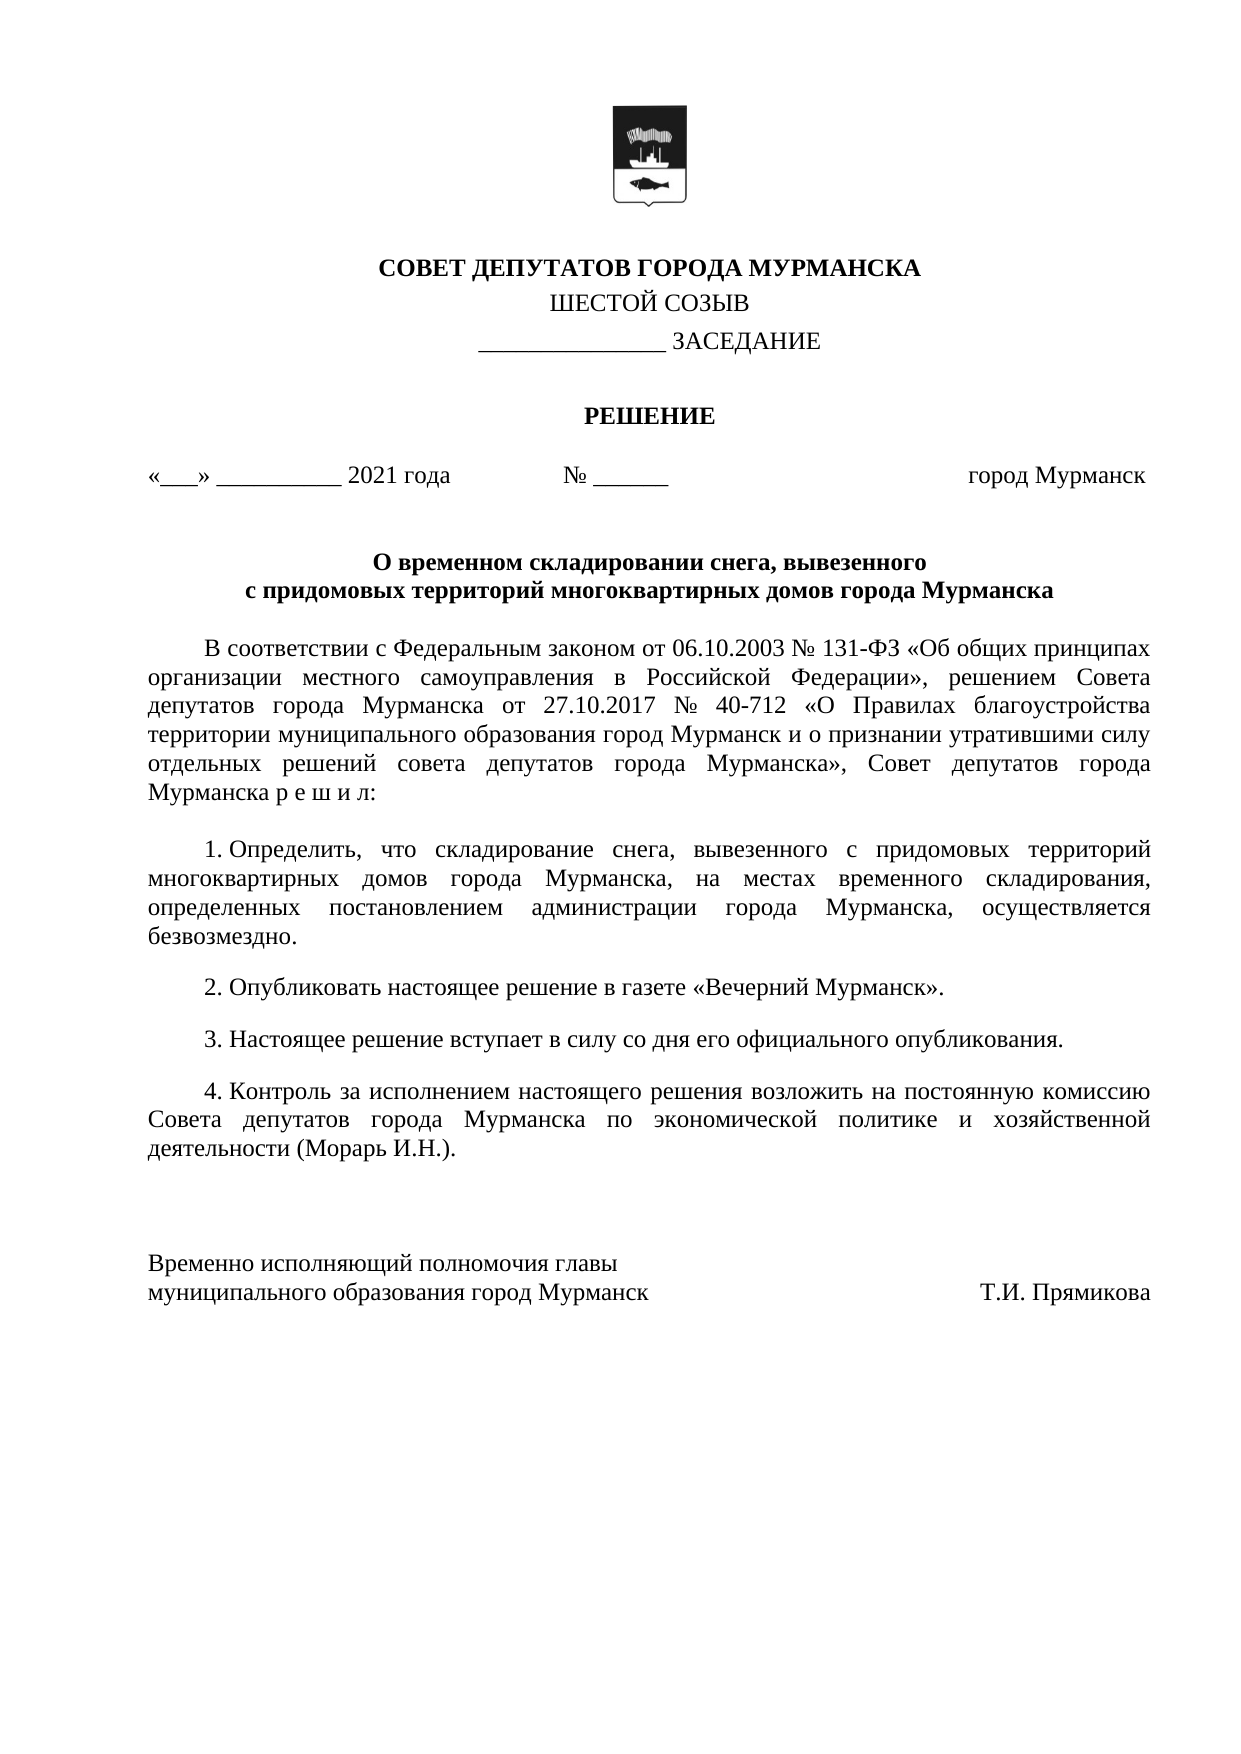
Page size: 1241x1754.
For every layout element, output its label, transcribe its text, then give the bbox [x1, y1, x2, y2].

text 3. Настоящее решение вступает в силу со дня его официального опубликования. [148, 1024, 1152, 1053]
text СОВЕТ ДЕПУТАТОВ ГОРОДА МУРМАНСКА [148, 253, 1152, 282]
text РЕШЕНИЕ [148, 394, 1152, 432]
text ШЕСТОЙ СОЗЫВ [148, 282, 1152, 319]
text 2. Опубликовать настоящее решение в газете «Вечерний Мурманск». [148, 972, 1152, 1001]
text «___» __________ 2021 года № ______ город Мурманск [148, 461, 1152, 489]
text 4. Контроль за исполнением настоящего решения возложить на постоянную комиссию Совета депутатов города Мурманска по экономической политике и хозяйственной деятельности (Морарь И.Н.). [148, 1076, 1152, 1162]
text Временно исполняющий полномочия главы [148, 1248, 1152, 1277]
text муниципального образования город Мурманск Т.И. Прямикова [148, 1277, 1152, 1306]
text В соответствии с Федеральным законом от 06.10.2003 № 131-ФЗ «Об общих принципах организации местного самоуправления в Российской Федерации», решением Совета депутатов города Мурманска от 27.10.2017 № 40-712 «О Правилах благоустройства территории муниципального образования город Мурманск и о признании утратившими силу отдельных решений совета депутатов города Мурманска», Совет депутатов города Мурманска р е ш и л: [148, 633, 1152, 806]
text 1. Определить, что складирование снега, вывезенного с придомовых территорий многоквартирных домов города Мурманска, на местах временного складирования, определенных постановлением администрации города Мурманска, осуществляется безвозмездно. [148, 834, 1152, 949]
text _______________ ЗАСЕДАНИЕ [148, 319, 1152, 357]
text с придомовых территорий многоквартирных домов города Мурманска [148, 576, 1152, 604]
text О временном складировании снега, вывезенного [148, 547, 1152, 576]
